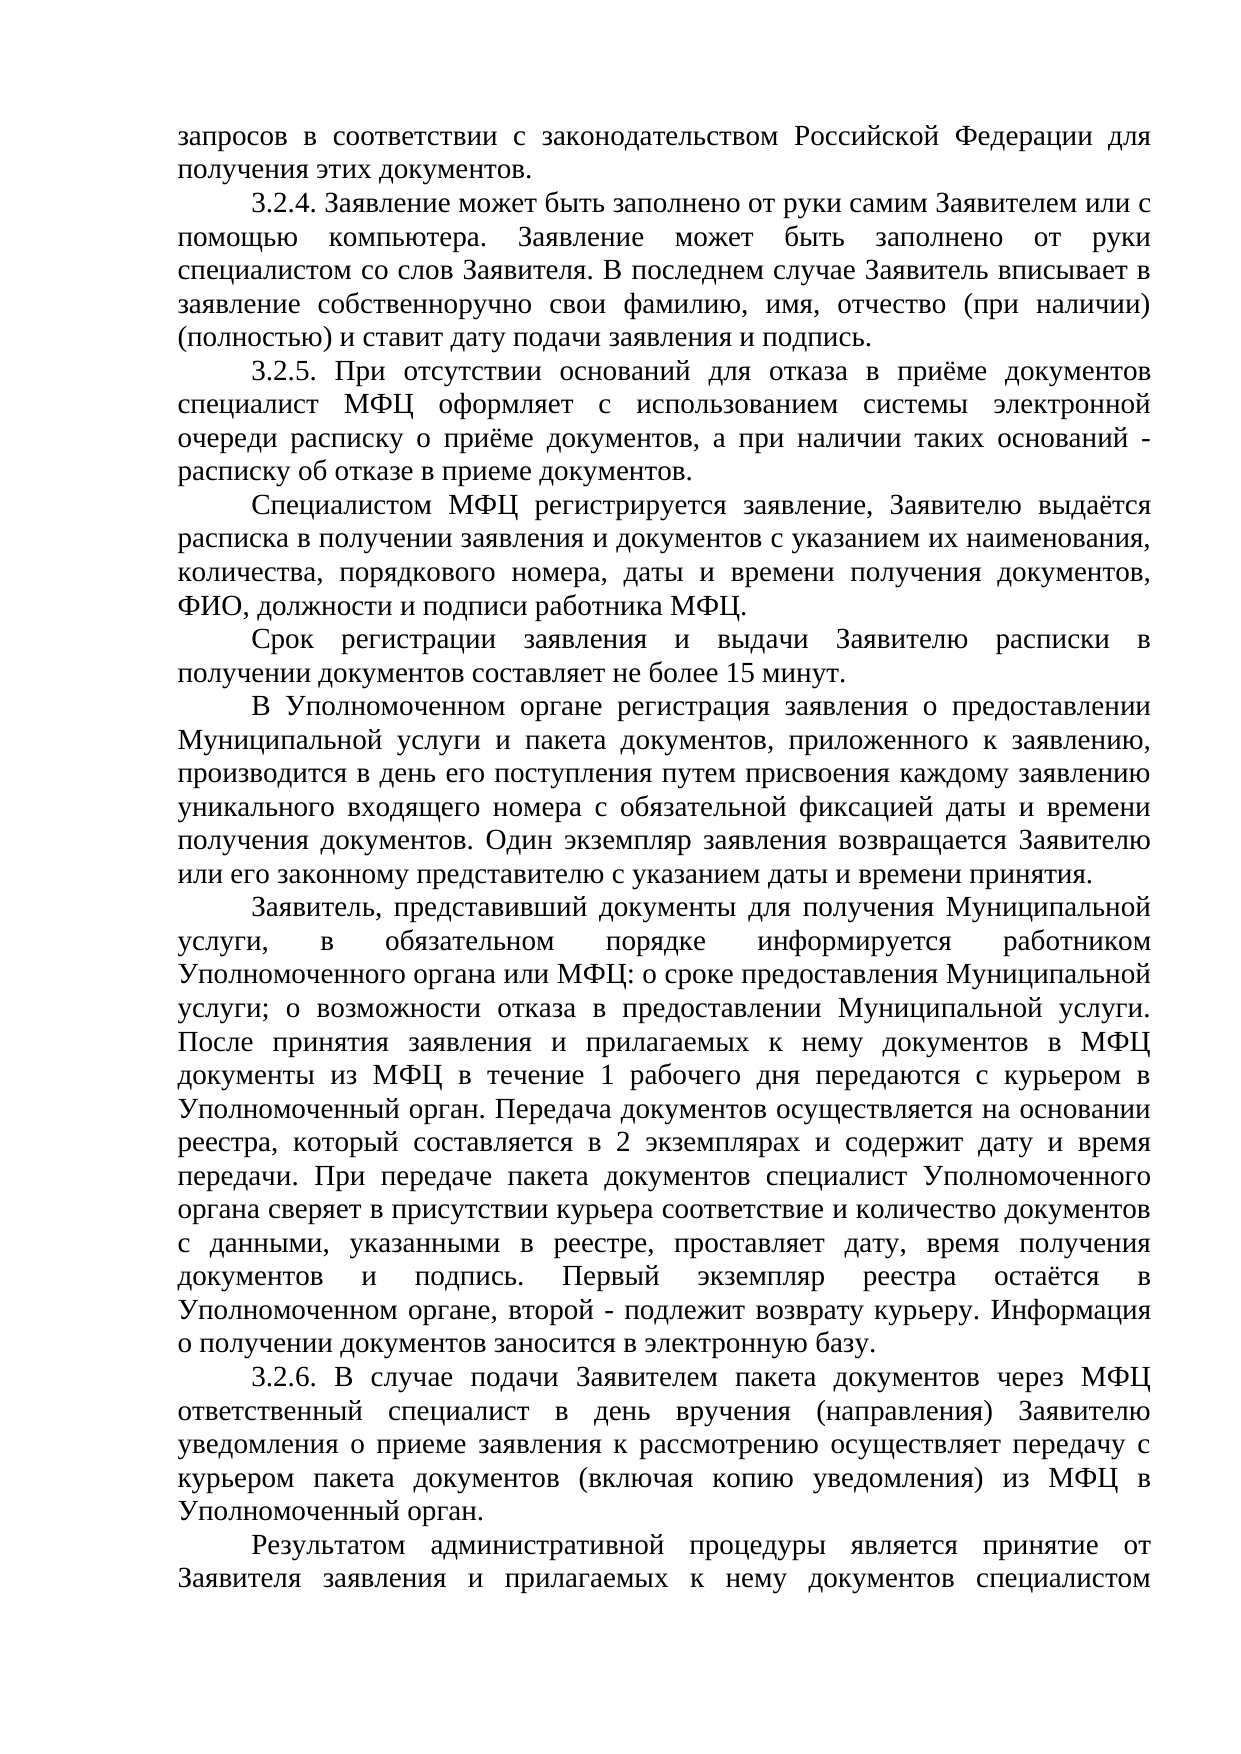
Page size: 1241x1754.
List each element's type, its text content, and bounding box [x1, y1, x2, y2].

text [177, 1527, 1152, 1594]
text 3.2.6. В случае подачи Заявителем пакета документов через МФЦ ответственный специалист в день вручения (направления) Заявителю уведомления о приеме заявления к рассмотрению осуществляет передачу с курьером пакета документов (включая копию уведомления) из МФЦ в Уполномоченный орган. [177, 1359, 1152, 1527]
text Срок регистрации заявления и выдачи Заявителю расписки в получении документов составляет не более 15 минут. [177, 621, 1152, 688]
text Заявитель, представивший документы для получения Муниципальной услуги, в обязательном порядке информируется работником Уполномоченного органа или МФЦ: о сроке предоставления Муниципальной услуги; о возможности отказа в предоставлении Муниципальной услуги. После принятия заявления и прилагаемых к нему документов в МФЦ документы из МФЦ в течение 1 рабочего дня передаются с курьером в Уполномоченный орган. Передача документов осуществляется на основании реестра, который составляется в 2 экземплярах и содержит дату и время передачи. При передаче пакета документов специалист Уполномоченного органа сверяет в присутствии курьера соответствие и количество документов с данными, указанными в реестре, проставляет дату, время получения документов и подпись. Первый экземпляр реестра остаётся в Уполномоченном органе, второй - подлежит возврату курьеру. Информация о получении документов заносится в электронную базу. [177, 889, 1152, 1359]
text 3.2.4. Заявление может быть заполнено от руки самим Заявителем или с помощью компьютера. Заявление может быть заполнено от руки специалистом со слов Заявителя. В последнем случае Заявитель вписывает в заявление собственноручно свои фамилию, имя, отчество (при наличии) (полностью) и ставит дату подачи заявления и подпись. [177, 185, 1152, 353]
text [177, 118, 1152, 185]
text Специалистом МФЦ регистрируется заявление, Заявителю выдаётся расписка в получении заявления и документов с указанием их наименования, количества, порядкового номера, даты и времени получения документов, ФИО, должности и подписи работника МФЦ. [177, 487, 1152, 621]
text В Уполномоченном органе регистрация заявления о предоставлении Муниципальной услуги и пакета документов, приложенного к заявлению, производится в день его поступления путем присвоения каждому заявлению уникального входящего номера с обязательной фиксацией даты и времени получения документов. Один экземпляр заявления возвращается Заявителю или его законному представителю с указанием даты и времени принятия. [177, 688, 1152, 889]
text 3.2.5. При отсутствии оснований для отказа в приёме документов специалист МФЦ оформляет с использованием системы электронной очереди расписку о приёме документов, а при наличии таких оснований - расписку об отказе в приеме документов. [177, 353, 1152, 487]
